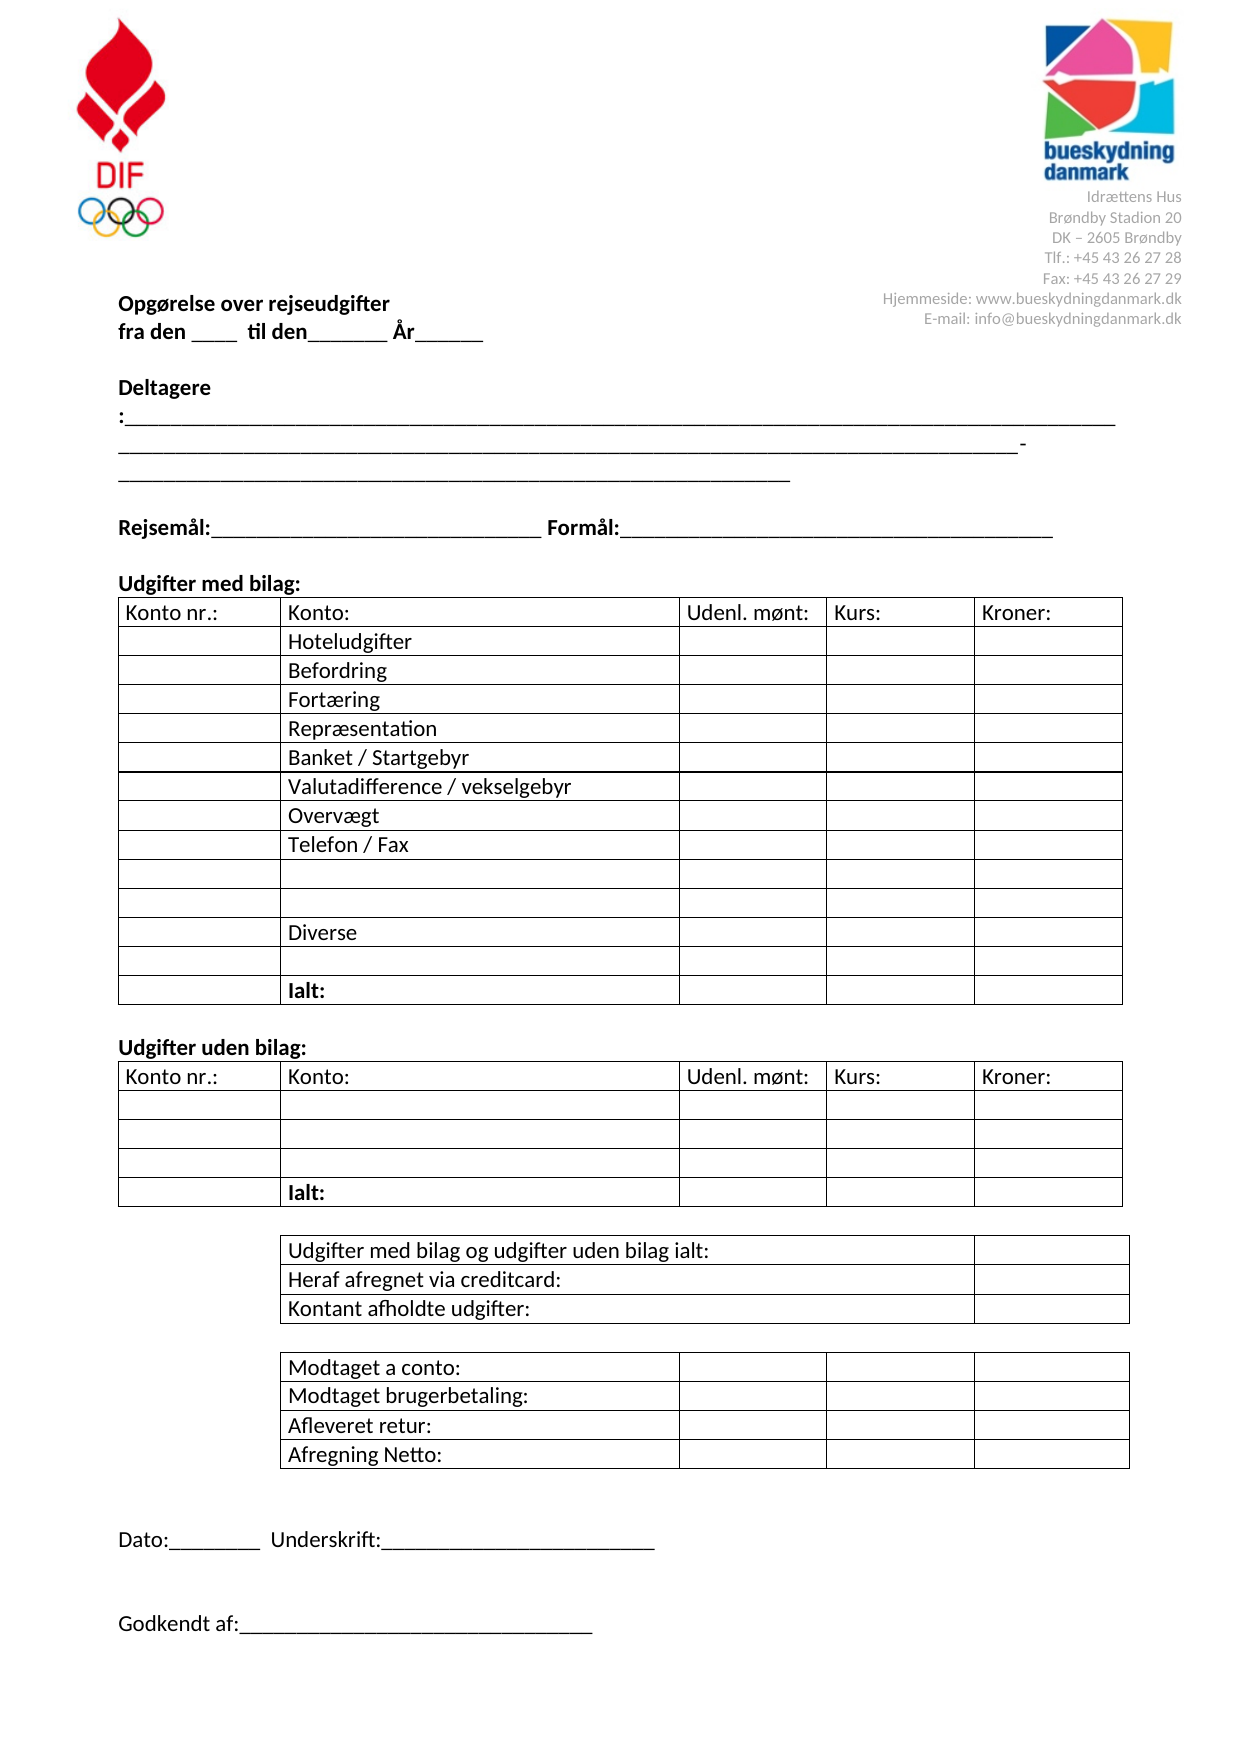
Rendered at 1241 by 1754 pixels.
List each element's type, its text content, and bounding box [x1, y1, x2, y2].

table_cell [119, 860, 280, 888]
table_cell [827, 1120, 974, 1148]
table_cell [975, 743, 1122, 771]
table_header [975, 1236, 1129, 1264]
table_cell [680, 831, 826, 858]
table_cell [827, 1178, 974, 1206]
table_cell [119, 918, 280, 946]
table_cell [680, 801, 826, 829]
table_cell [680, 773, 826, 800]
table_cell [975, 1411, 1129, 1439]
table_cell [119, 801, 280, 829]
table_header Kroner: [975, 1062, 1122, 1090]
table_cell [281, 1120, 679, 1148]
table_cell [827, 831, 974, 858]
table_cell [827, 1382, 974, 1410]
table_cell [680, 1120, 826, 1148]
table_cell Befordring [281, 656, 679, 684]
table_header Kurs: [827, 598, 974, 626]
table_cell [975, 918, 1122, 946]
table_cell [680, 656, 826, 684]
text Rejsemål:_____________________________ Formål:______________________________________ [118, 513, 1122, 541]
table_cell [827, 889, 974, 917]
table_header Konto: [281, 598, 679, 626]
table_cell [975, 1178, 1122, 1206]
table_cell [680, 685, 826, 713]
table_cell [281, 860, 679, 888]
table_cell [827, 1149, 974, 1177]
table_cell [680, 1382, 826, 1410]
text Udgifter uden bilag: [118, 1033, 1122, 1061]
table_cell [827, 656, 974, 684]
table_cell [827, 1440, 974, 1468]
table_cell [827, 976, 974, 1004]
table_cell [281, 1149, 679, 1177]
table_cell [119, 947, 280, 975]
table_cell [827, 1091, 974, 1119]
table_header [827, 1353, 974, 1381]
table_cell Telefon / Fax [281, 831, 679, 858]
table_cell [119, 714, 280, 742]
table_cell [827, 685, 974, 713]
table_cell [827, 773, 974, 800]
table_cell [281, 1091, 679, 1119]
table_cell [975, 860, 1122, 888]
table_cell [119, 1120, 280, 1148]
table_cell Overvægt [281, 801, 679, 829]
table_header Konto nr.: [119, 598, 280, 626]
table_cell [827, 947, 974, 975]
table_header Modtaget a conto: [281, 1353, 679, 1381]
table_cell [119, 1149, 280, 1177]
table_cell [975, 1091, 1122, 1119]
table_cell [975, 773, 1122, 800]
picture [58, 0, 180, 253]
table_cell Afregning Netto: [281, 1440, 679, 1468]
table_cell [680, 743, 826, 771]
table_cell [119, 656, 280, 684]
table_header Konto nr.: [119, 1062, 280, 1090]
table_header Udenl. mønt: [680, 598, 826, 626]
table_cell [680, 918, 826, 946]
table_cell [680, 1091, 826, 1119]
table_cell [975, 831, 1122, 858]
table_cell [119, 1178, 280, 1206]
picture [1027, 8, 1184, 186]
table_cell Modtaget brugerbetaling: [281, 1382, 679, 1410]
table_cell [119, 743, 280, 771]
table_cell [119, 889, 280, 917]
table_cell [119, 976, 280, 1004]
table_cell Afleveret retur: [281, 1411, 679, 1439]
table_header Kroner: [975, 598, 1122, 626]
table_cell [975, 714, 1122, 742]
table_cell Diverse [281, 918, 679, 946]
table_cell Ialt: [281, 1178, 679, 1206]
table_cell Valutadifference / vekselgebyr [281, 773, 679, 800]
table_cell [975, 889, 1122, 917]
table_header [975, 1353, 1129, 1381]
table_cell [827, 860, 974, 888]
text Godkendt af:_______________________________ [118, 1609, 1122, 1637]
table_cell [975, 1265, 1129, 1293]
text fra den ____ til den_______ År______ [118, 317, 1122, 345]
table_cell Banket / Startgebyr [281, 743, 679, 771]
table_cell [827, 1411, 974, 1439]
table_cell [975, 1440, 1129, 1468]
table_header [680, 1353, 826, 1381]
table_cell [975, 685, 1122, 713]
table_header Udenl. mønt: [680, 1062, 826, 1090]
table_header Kurs: [827, 1062, 974, 1090]
table_cell [827, 801, 974, 829]
table_header Udgifter med bilag og udgifter uden bilag ialt: [281, 1236, 974, 1264]
table_cell [975, 1120, 1122, 1148]
table_cell [680, 976, 826, 1004]
table_cell [827, 918, 974, 946]
table_cell [975, 627, 1122, 655]
table_cell [119, 1091, 280, 1119]
table_cell [975, 947, 1122, 975]
table_cell Fortæring [281, 685, 679, 713]
table_cell [827, 627, 974, 655]
table_cell [680, 860, 826, 888]
table_cell [680, 1149, 826, 1177]
table_cell [975, 656, 1122, 684]
table_cell [680, 627, 826, 655]
text Udgifter med bilag: [118, 569, 1122, 597]
table_cell [680, 1178, 826, 1206]
table_cell [680, 889, 826, 917]
table_cell [680, 1440, 826, 1468]
text Deltagere:_________________________________________________________________________________________________________________________________________________________________________________________________________________________________ [118, 373, 1122, 485]
table_cell Hoteludgifter [281, 627, 679, 655]
table_cell [281, 889, 679, 917]
table_cell [119, 627, 280, 655]
table_cell [119, 685, 280, 713]
table_cell [119, 831, 280, 858]
table_cell [680, 1411, 826, 1439]
table_cell [827, 714, 974, 742]
table_cell [975, 1295, 1129, 1322]
text Opgørelse over rejseudgifter [118, 289, 1122, 317]
table_cell Kontant afholdte udgifter: [281, 1295, 974, 1322]
table_cell [975, 801, 1122, 829]
table_cell [680, 714, 826, 742]
table_cell [281, 947, 679, 975]
table_cell [975, 1149, 1122, 1177]
text Dato:________ Underskrift:________________________ [118, 1525, 1122, 1553]
table_cell [119, 773, 280, 800]
table_cell [975, 976, 1122, 1004]
table_cell Ialt: [281, 976, 679, 1004]
table_cell [975, 1382, 1129, 1410]
table_header Konto: [281, 1062, 679, 1090]
table_cell [827, 743, 974, 771]
table_cell Repræsentation [281, 714, 679, 742]
table_cell [680, 947, 826, 975]
table_cell Heraf afregnet via creditcard: [281, 1265, 974, 1293]
